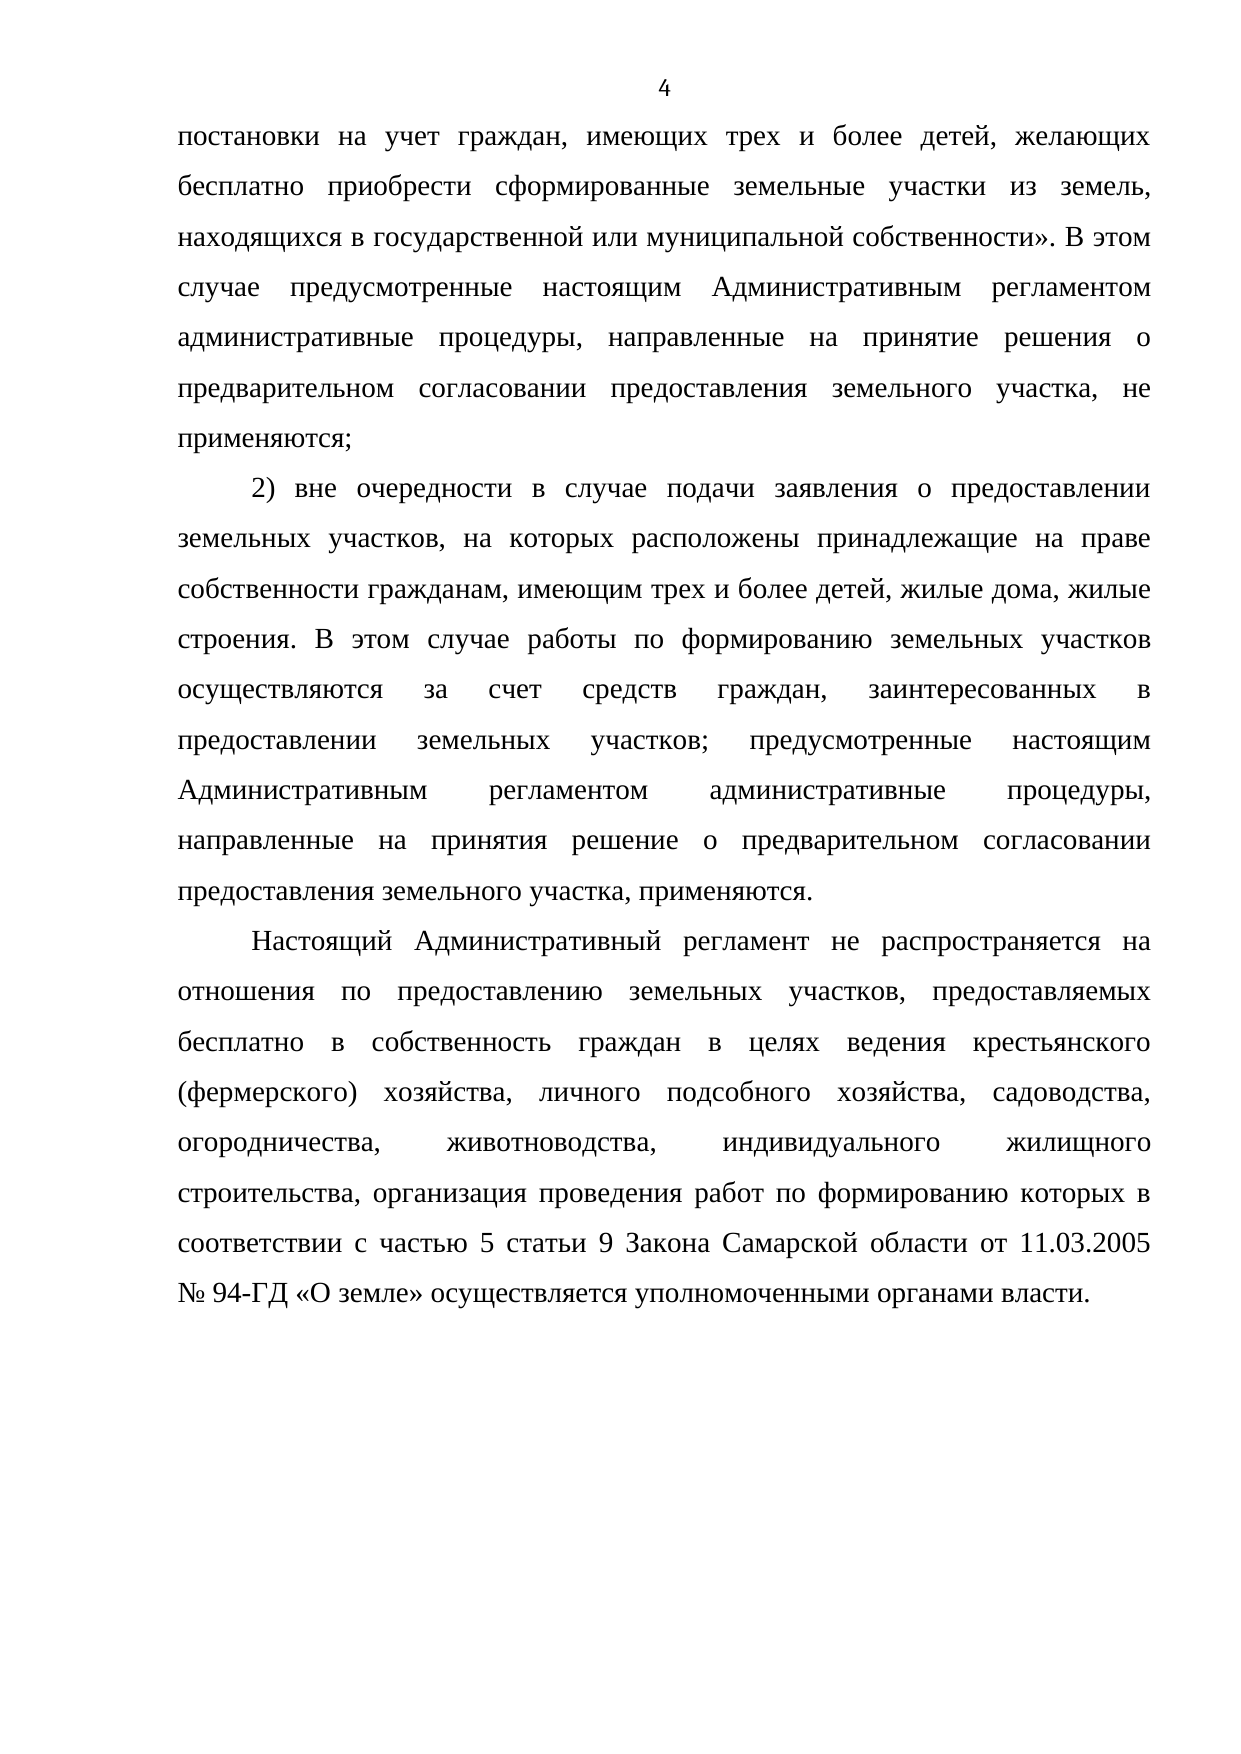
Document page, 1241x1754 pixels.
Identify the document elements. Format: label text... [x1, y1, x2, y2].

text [177, 118, 1152, 453]
text 2) вне очередности в случае подачи заявления о предоставлении земельных участков, на которых расположены принадлежащие на праве собственности гражданам, имеющим трех и более детей, жилые дома, жилые строения. В этом случае работы по формированию земельных участков осуществляются за счет средств граждан, заинтересованных в предоставлении земельных участков; предусмотренные настоящим Административным регламентом административные процедуры, направленные на принятия решение о предварительном согласовании предоставления земельного участка, применяются. [177, 470, 1152, 906]
text Настоящий Административный регламент не распространяется на отношения по предоставлению земельных участков, предоставляемых бесплатно в собственность граждан в целях ведения крестьянского (фермерского) хозяйства, личного подсобного хозяйства, садоводства, огородничества, животноводства, индивидуального жилищного строительства, организация проведения работ по формированию которых в соответствии с частью 5 статьи 9 Закона Самарской области от 11.03.2005 № 94-ГД «О земле» осуществляется уполномоченными органами власти. [177, 923, 1152, 1309]
